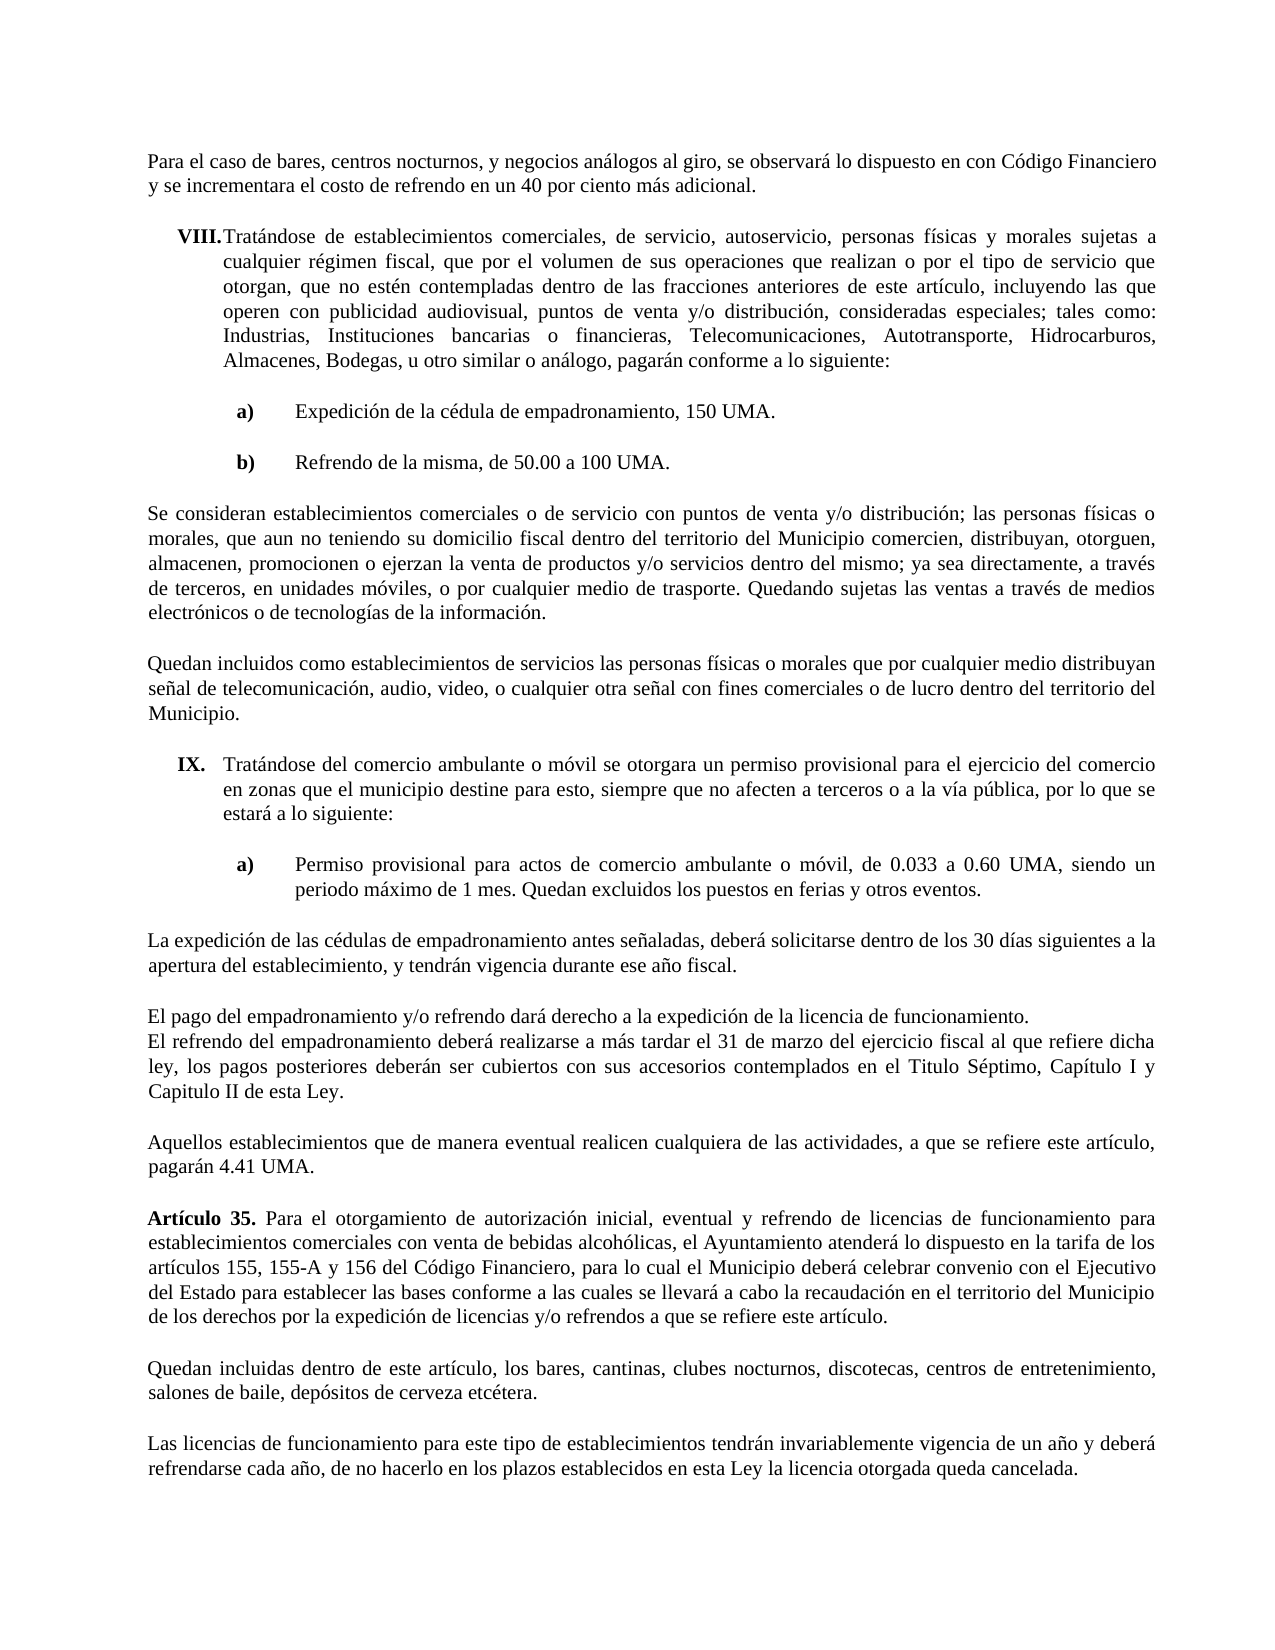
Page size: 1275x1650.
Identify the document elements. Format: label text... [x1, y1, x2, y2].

list Tratándose del comercio ambulante o móvil se otorgara un permiso provisional para el ejercicio del comercio en zonas que el municipio destine para esto, siempre que no afecten a terceros o a la vía pública, por lo que se estará a lo siguiente: [177, 752, 1157, 825]
text Quedan incluidos como establecimientos de servicios las personas físicas o morales que por cualquier medio distribuyan señal de telecomunicación, audio, video, o cualquier otra señal con fines comerciales o de lucro dentro del territorio del Municipio. [147, 651, 1157, 725]
text La expedición de las cédulas de empadronamiento antes señaladas, deberá solicitarse dentro de los 30 días siguientes a la apertura del establecimiento, y tendrán vigencia durante ese año fiscal. [147, 928, 1157, 977]
list Expedición de la cédula de empadronamiento, 150 UMA. [236, 399, 1157, 423]
text Quedan incluidas dentro de este artículo, los bares, cantinas, clubes nocturnos, discotecas, centros de entretenimiento, salones de baile, depósitos de cerveza etcétera. [147, 1355, 1157, 1404]
text El pago del empadronamiento y/o refrendo dará derecho a la expedición de la licencia de funcionamiento. [147, 1004, 1157, 1028]
text Aquellos establecimientos que de manera eventual realicen cualquiera de las actividades, a que se refiere este artículo, pagarán 4.41 UMA. [147, 1130, 1157, 1178]
text Para el caso de bares, centros nocturnos, y negocios análogos al giro, se observará lo dispuesto en con Código Financiero y se incrementara el costo de refrendo en un 40 por ciento más adicional. [147, 149, 1157, 197]
text El refrendo del empadronamiento deberá realizarse a más tardar el 31 de marzo del ejercicio fiscal al que refiere dicha ley, los pagos posteriores deberán ser cubiertos con sus accesorios contemplados en el Titulo Séptimo, Capítulo I y Capitulo II de esta Ley. [147, 1029, 1157, 1103]
list Refrendo de la misma, de 50.00 a 100 UMA. [236, 450, 1157, 474]
text Se consideran establecimientos comerciales o de servicio con puntos de venta y/o distribución; las personas físicas o morales, que aun no teniendo su domicilio fiscal dentro del territorio del Municipio comercien, distribuyan, otorguen, almacenen, promocionen o ejerzan la venta de productos y/o servicios dentro del mismo; ya sea directamente, a través de terceros, en unidades móviles, o por cualquier medio de trasporte. Quedando sujetas las ventas a través de medios electrónicos o de tecnologías de la información. [147, 501, 1157, 624]
list Permiso provisional para actos de comercio ambulante o móvil, de 0.033 a 0.60 UMA, siendo un periodo máximo de 1 mes. Quedan excluidos los puestos en ferias y otros eventos. [236, 852, 1157, 901]
list Tratándose de establecimientos comerciales, de servicio, autoservicio, personas físicas y morales sujetas a cualquier régimen fiscal, que por el volumen de sus operaciones que realizan o por el tipo de servicio que otorgan, que no estén contempladas dentro de las fracciones anteriores de este artículo, incluyendo las que operen con publicidad audiovisual, puntos de venta y/o distribución, consideradas especiales; tales como: Industrias, Instituciones bancarias o financieras, Telecomunicaciones, Autotransporte, Hidrocarburos, Almacenes, Bodegas, u otro similar o análogo, pagarán conforme a lo siguiente: [177, 224, 1157, 372]
text Las licencias de funcionamiento para este tipo de establecimientos tendrán invariablemente vigencia de un año y deberá refrendarse cada año, de no hacerlo en los plazos establecidos en esta Ley la licencia otorgada queda cancelada. [147, 1431, 1157, 1480]
text Artículo 35. Para el otorgamiento de autorización inicial, eventual y refrendo de licencias de funcionamiento para establecimientos comerciales con venta de bebidas alcohólicas, el Ayuntamiento atenderá lo dispuesto en la tarifa de los artículos 155, 155-A y 156 del Código Financiero, para lo cual el Municipio deberá celebrar convenio con el Ejecutivo del Estado para establecer las bases conforme a las cuales se llevará a cabo la recaudación en el territorio del Municipio de los derechos por la expedición de licencias y/o refrendos a que se refiere este artículo. [147, 1206, 1157, 1328]
